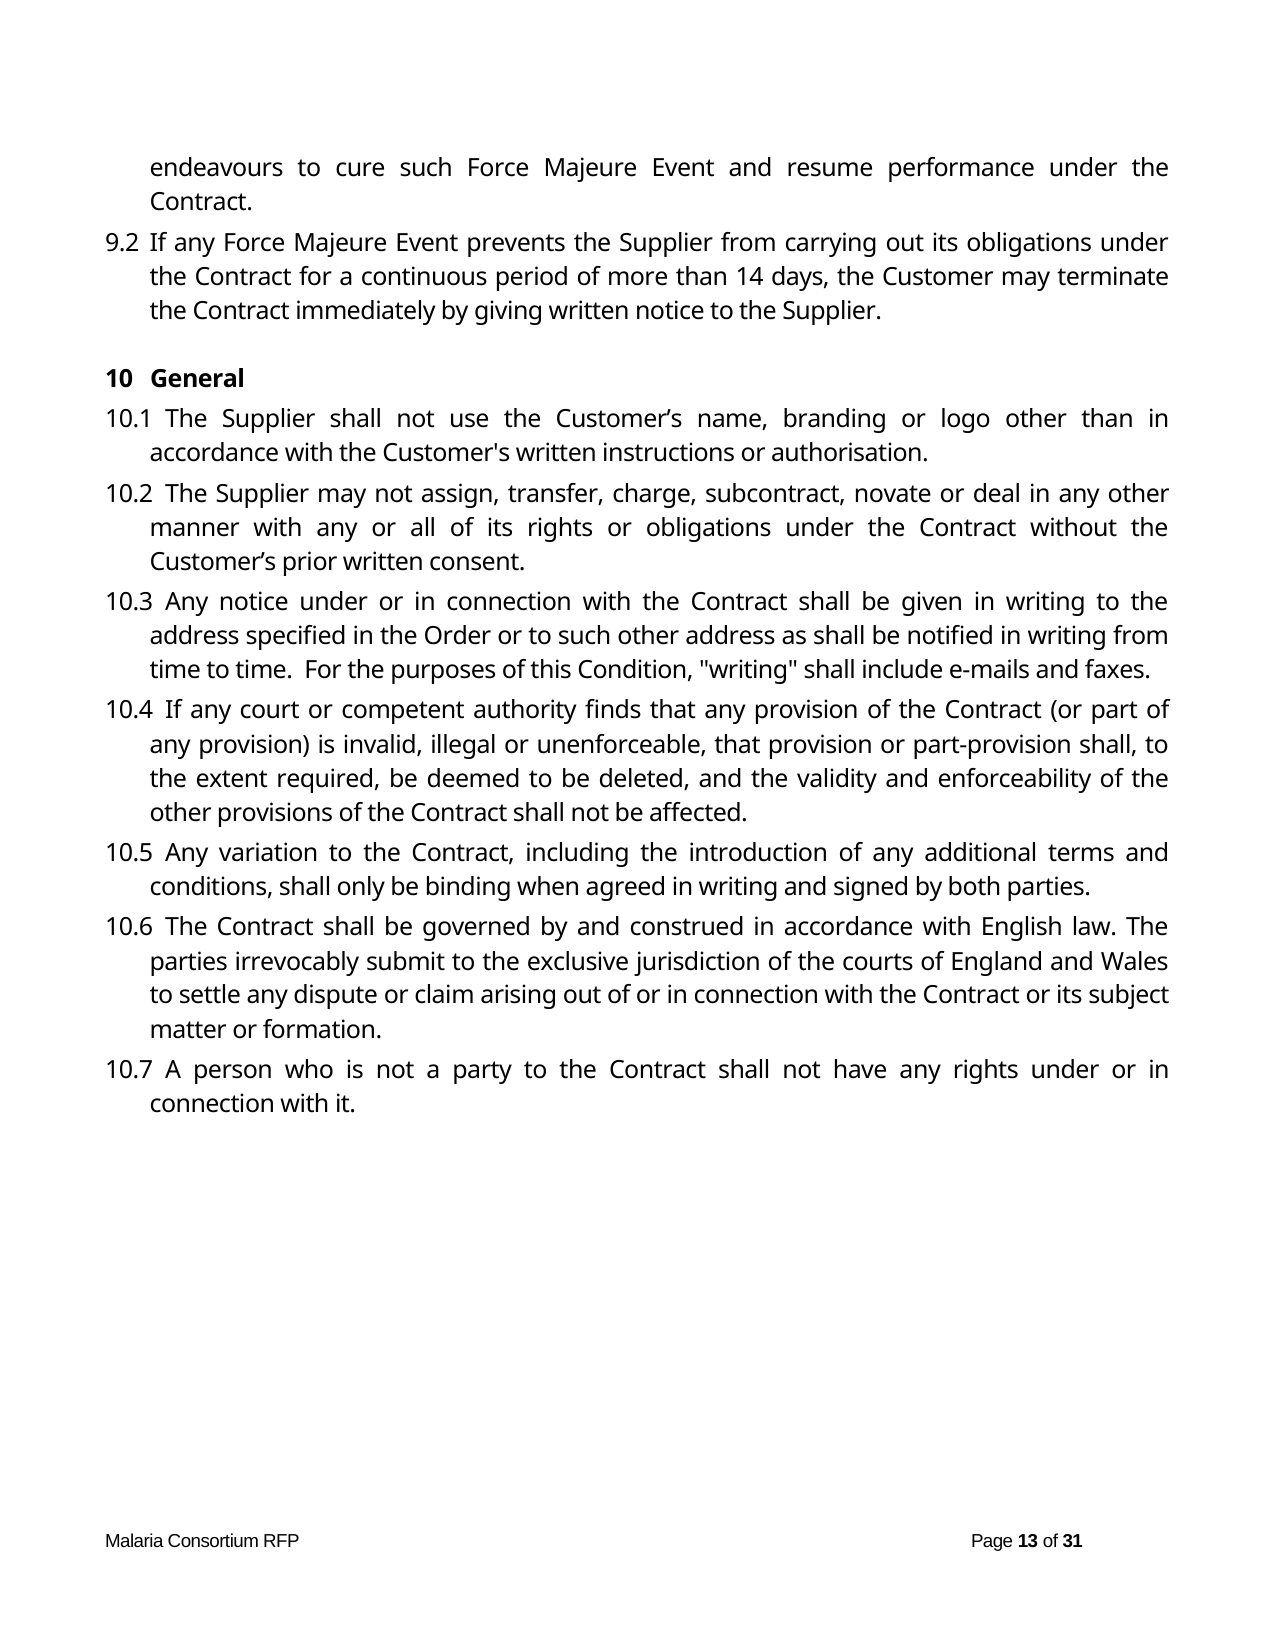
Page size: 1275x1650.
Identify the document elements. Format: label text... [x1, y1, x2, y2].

list A person who is not a party to the Contract shall not have any rights under or in connection with it. [105, 1052, 1170, 1120]
list Any variation to the Contract, including the introduction of any additional terms and conditions, shall only be binding when agreed in writing and signed by both parties. [105, 835, 1170, 903]
list If any court or competent authority finds that any provision of the Contract (or part of any provision) is invalid, illegal or unenforceable, that provision or part-provision shall, to the extent required, be deemed to be deleted, and the validity and enforceability of the other provisions of the Contract shall not be affected. [105, 692, 1170, 828]
list If any Force Majeure Event prevents the Supplier from carrying out its obligations under the Contract for a continuous period of more than 14 days, the Customer may terminate the Contract immediately by giving written notice to the Supplier. [105, 224, 1170, 327]
list The Contract shall be governed by and construed in accordance with English law. The parties irrevocably submit to the exclusive jurisdiction of the courts of England and Wales to settle any dispute or claim arising out of or in connection with the Contract or its subject matter or formation. [105, 909, 1170, 1045]
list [105, 150, 1170, 218]
list Any notice under or in connection with the Contract shall be given in writing to the address specified in the Order or to such other address as shall be notified in writing from time to time. For the purposes of this Condition, "writing" shall include e-mails and faxes. [105, 584, 1170, 686]
list The Supplier shall not use the Customer’s name, branding or logo other than in accordance with the Customer's written instructions or authorisation. [105, 401, 1170, 469]
list General [105, 361, 1170, 395]
list The Supplier may not assign, transfer, charge, subcontract, novate or deal in any other manner with any or all of its rights or obligations under the Contract without the Customer’s prior written consent. [105, 475, 1170, 577]
